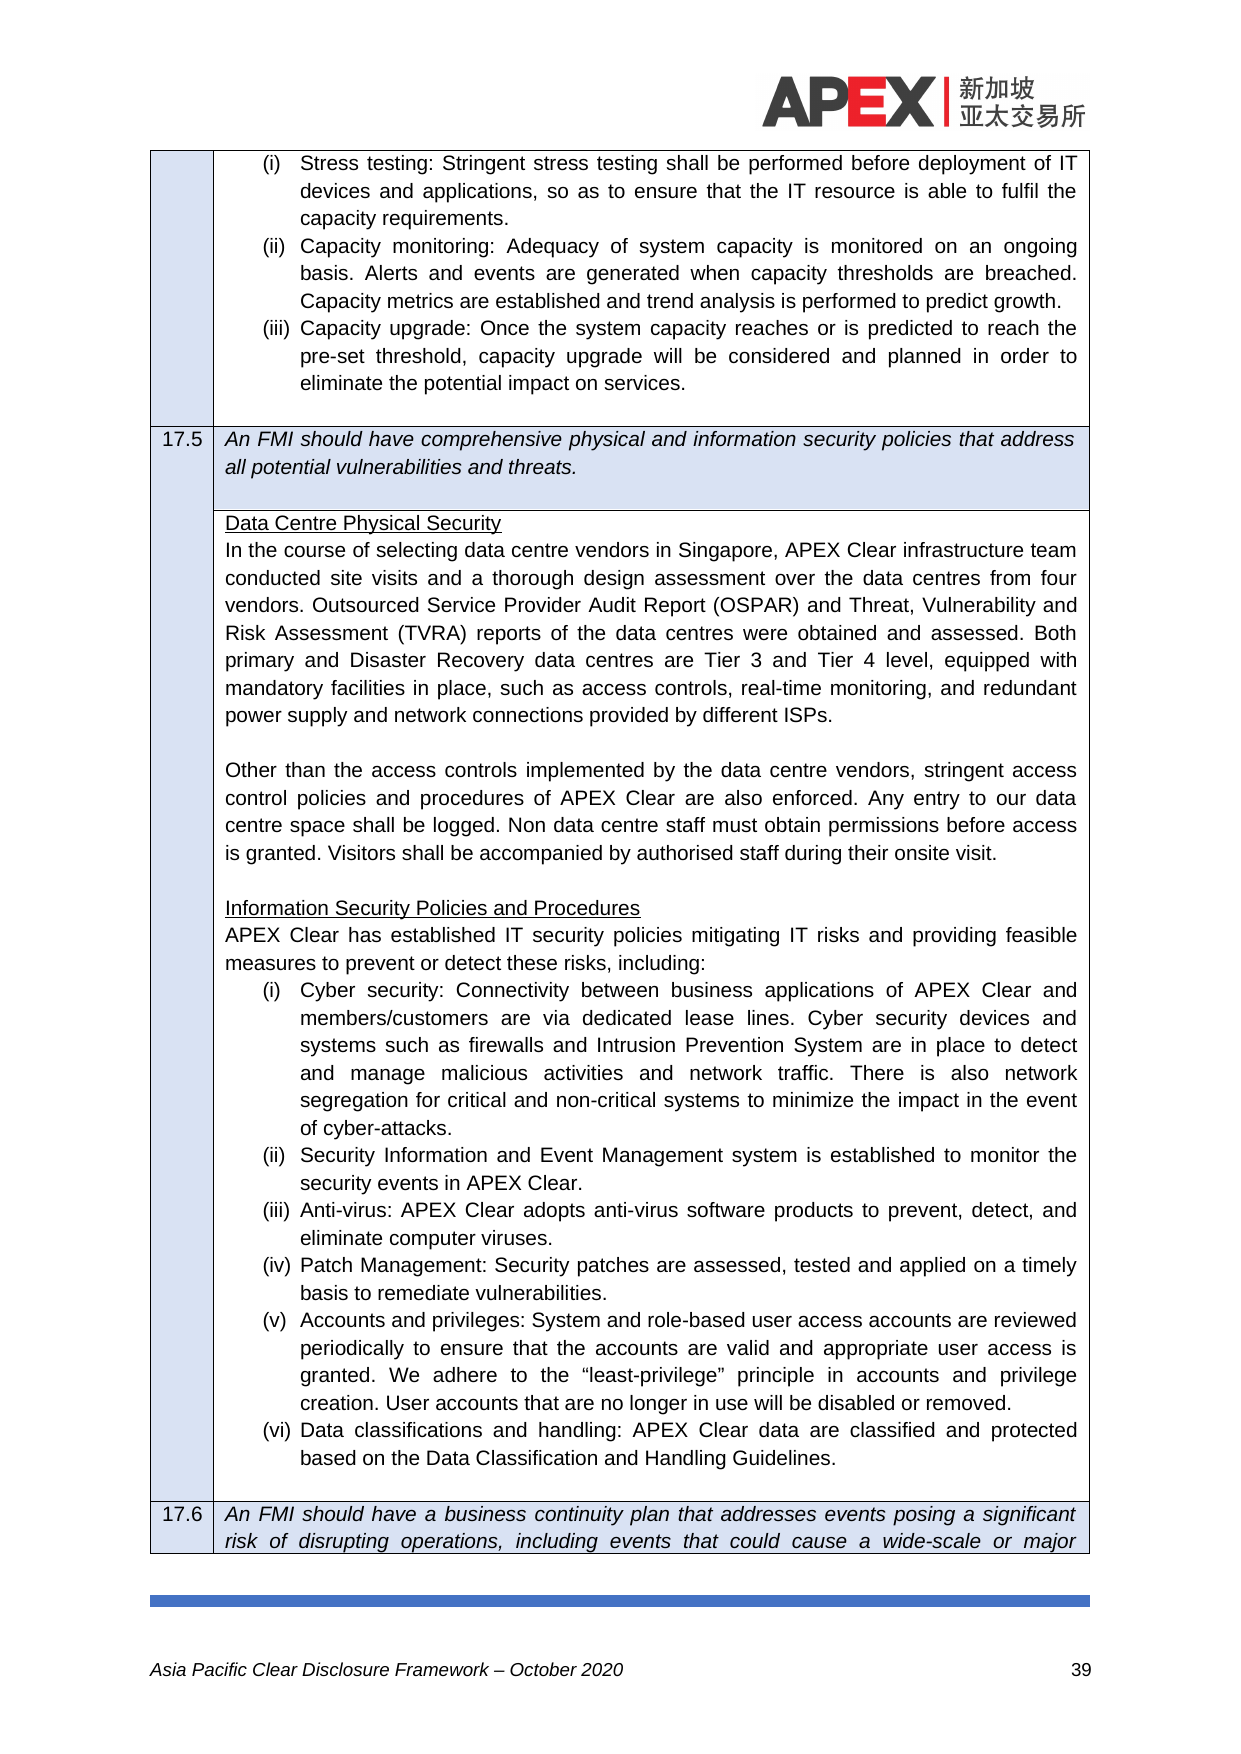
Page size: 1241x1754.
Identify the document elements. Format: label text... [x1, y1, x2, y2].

table_cell 17.6 [151, 1502, 213, 1553]
table_cell 17.5 [151, 427, 213, 1501]
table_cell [214, 151, 1089, 426]
picture [755, 73, 1091, 131]
table_cell An FMI should have comprehensive physical and information security policies that address all potential vulnerabilities and threats. [214, 427, 1089, 509]
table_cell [214, 1502, 1089, 1553]
table_cell Data Centre Physical Security In the course of selecting data centre vendors in Singapore, APEX Clear infrastructure team conducted site visits and a thorough design assessment over the data centres from four vendors. Outsourced Service Provider Audit Report (OSPAR) and Threat, Vulnerability and Risk Assessment (TVRA) reports of the data centres were obtained and assessed. Both primary and Disaster Recovery data centres are Tier 3 and Tier 4 level, equipped with mandatory facilities in place, such as access controls, real-time monitoring, and redundant power supply and network connections provided by different ISPs. Other than the access controls implemented by the data centre vendors, stringent access control policies and procedures of APEX Clear are also enforced. Any entry to our data centre space shall be logged. Non data centre staff must obtain permissions before access is granted. Visitors shall be accompanied by authorised staff during their onsite visit. Information Security Policies and Procedures APEX Clear has established IT security policies mitigating IT risks and providing feasible measures to prevent or detect these risks, including: Cyber security: Connectivity between business applications of APEX Clear and members/customers are via dedicated lease lines. Cyber security devices and systems such as firewalls and Intrusion Prevention System are in place to detect and manage malicious activities and network traffic. There is also network segregation for critical and non-critical systems to minimize the impact in the event of cyber-attacks. Security Information and Event Management system is established to monitor the security events in APEX Clear. Anti-virus: APEX Clear adopts anti-virus software products to prevent, detect, and eliminate computer viruses. Patch Management: Security patches are assessed, tested and applied on a timely basis to remediate vulnerabilities. Accounts and privileges: System and role-based user access accounts are reviewed periodically to ensure that the accounts are valid and appropriate user access is granted. We adhere to the “least-privilege” principle in accounts and privilege creation. User accounts that are no longer in use will be disabled or removed. Data classifications and handling: APEX Clear data are classified and protected based on the Data Classification and Handling Guidelines. [214, 511, 1089, 1501]
